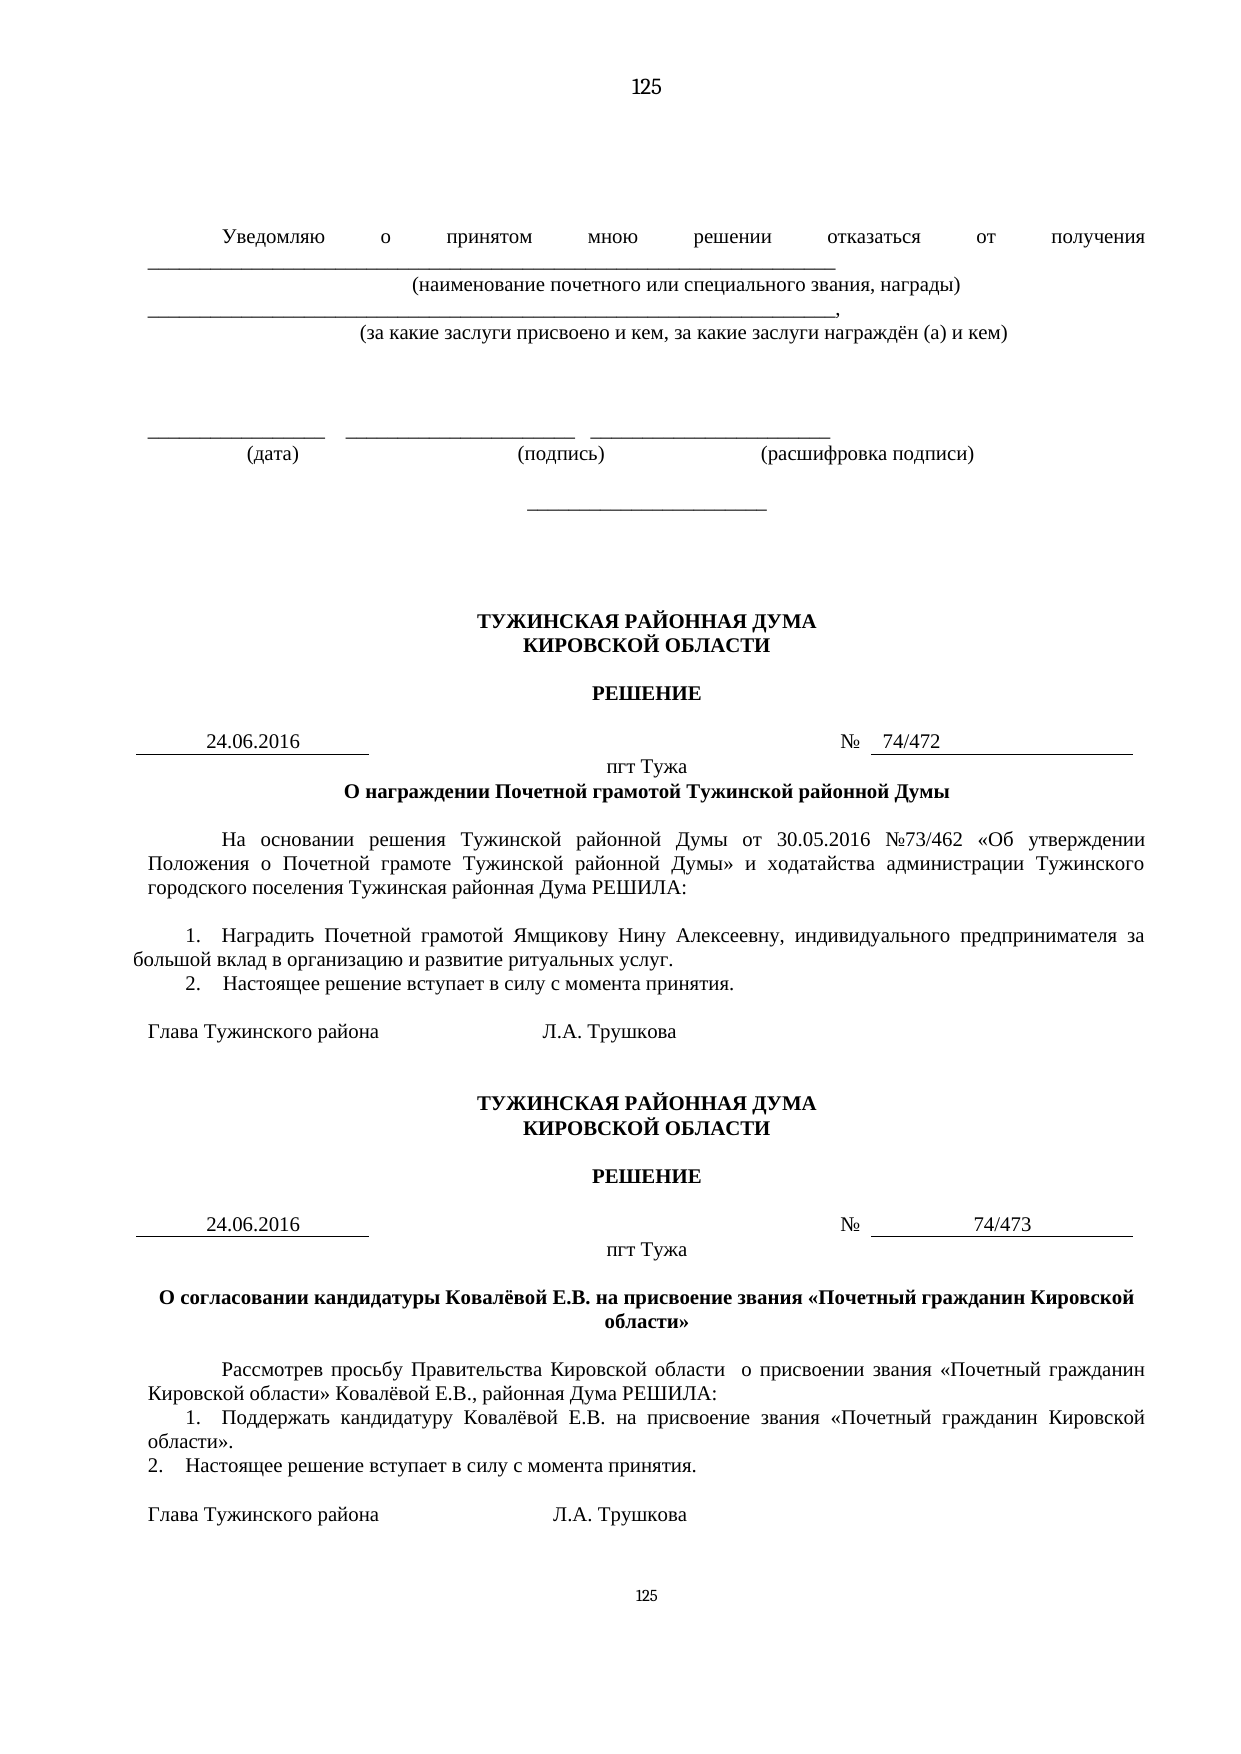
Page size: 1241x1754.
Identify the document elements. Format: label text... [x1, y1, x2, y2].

text На основании решения Тужинской районной Думы от 30.05.2016 №73/462 «Об утверждении Положения о Почетной грамоте Тужинской районной Думы» и ходатайства администрации Тужинского городского поселения Тужинская районная Дума РЕШИЛА: [148, 827, 1146, 899]
text __________________________________________________________________, [148, 296, 1146, 320]
text О награждении Почетной грамотой Тужинской районной Думы [148, 778, 1146, 803]
text Глава Тужинского района Л.А. Трушкова [148, 1501, 1146, 1526]
text КИРОВСКОЙ ОБЛАСТИ [148, 633, 1146, 657]
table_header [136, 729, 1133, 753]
text (за какие заслуги присвоено и кем, за какие заслуги награждён (а) и кем) [148, 320, 1146, 344]
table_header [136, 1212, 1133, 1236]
text _______________________ [148, 489, 1146, 513]
list Настоящее решение вступает в силу с момента принятия. [148, 1453, 1146, 1477]
text Рассмотрев просьбу Правительства Кировской области о присвоении звания «Почетный гражданин Кировской области» Ковалёвой Е.В., районная Дума РЕШИЛА: [148, 1357, 1146, 1405]
text Глава Тужинского района Л.А. Трушкова [148, 1019, 1146, 1043]
text О согласовании кандидатуры Ковалёвой Е.В. на присвоение звания «Почетный гражданин Кировской области» [148, 1285, 1146, 1333]
text РЕШЕНИЕ [148, 1163, 1146, 1188]
text (наименование почетного или специального звания, награды) [148, 272, 1146, 296]
text пгт Тужа [148, 1237, 1146, 1261]
text пгт Тужа [148, 754, 1146, 778]
text Уведомляю о принятом мною решении отказаться от получения __________________________________________________________________ [148, 224, 1146, 272]
text (дата) (подпись) (расшифровка подписи) [148, 441, 1146, 465]
text КИРОВСКОЙ ОБЛАСТИ [148, 1115, 1146, 1139]
text РЕШЕНИЕ [148, 681, 1146, 705]
list Настоящее решение вступает в силу с момента принятия. [185, 971, 1146, 995]
list Поддержать кандидатуру Ковалёвой Е.В. на присвоение звания «Почетный гражданин Кировской области». [148, 1405, 1146, 1453]
text _________________ ______________________ _______________________ [148, 417, 1146, 441]
text ТУЖИНСКАЯ РАЙОННАЯ ДУМА [148, 1091, 1146, 1115]
list Наградить Почетной грамотой Ямщикову Нину Алексеевну, индивидуального предпринимателя за большой вклад в организацию и развитие ритуальных услуг. [133, 923, 1146, 971]
text ТУЖИНСКАЯ РАЙОННАЯ ДУМА [148, 609, 1146, 633]
